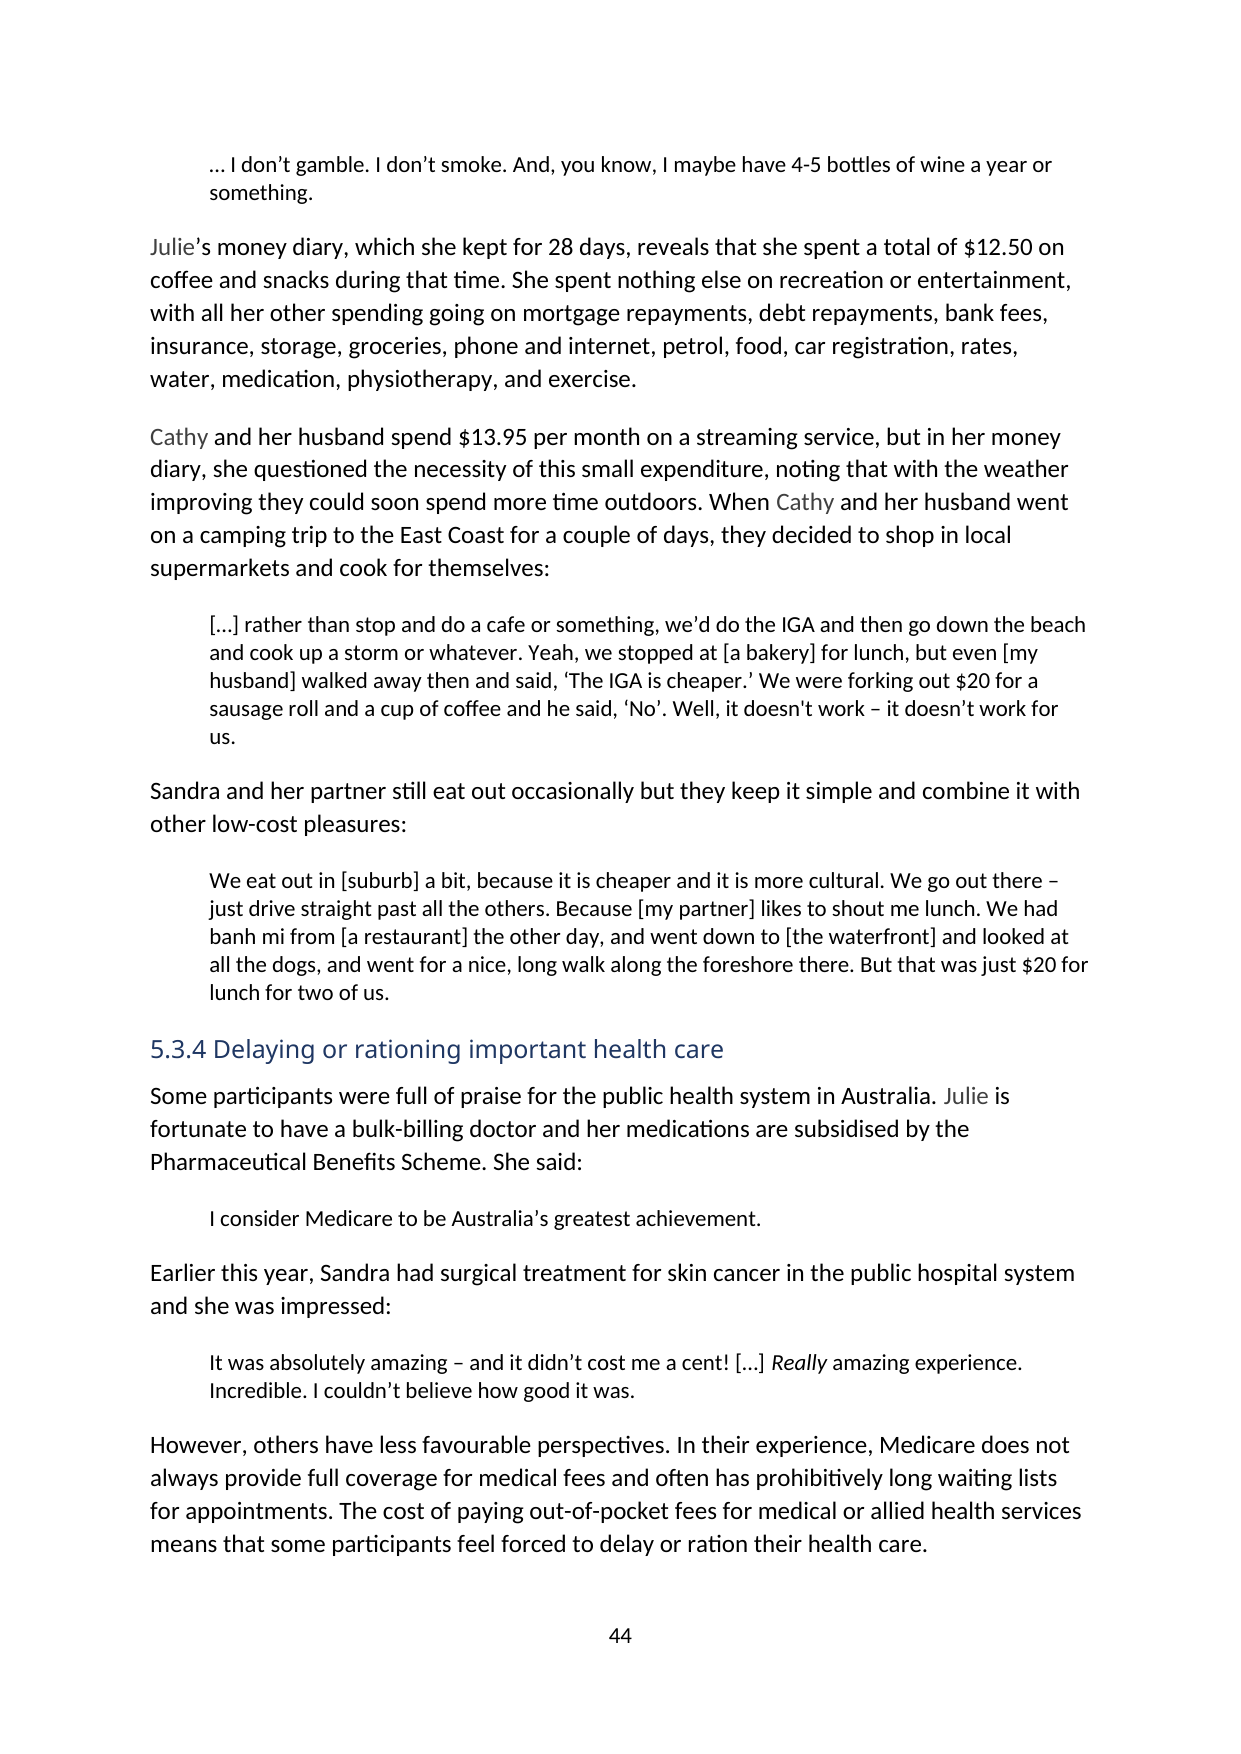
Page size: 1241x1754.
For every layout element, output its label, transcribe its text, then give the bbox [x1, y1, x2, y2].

text […] rather than stop and do a cafe or something, we’d do the IGA and then go down the beach and cook up a storm or whatever. Yeah, we stopped at [a bakery] for lunch, but even [my husband] walked away then and said, ‘The IGA is cheaper.’ We were forking out $20 for a sausage roll and a cup of coffee and he said, ‘No’. Well, it doesn't work – it doesn’t work for us. [209, 610, 1090, 750]
text Sandra and her partner still eat out occasionally but they keep it simple and combine it with other low-cost pleasures: [150, 775, 1090, 839]
subtitle 5.3.4 Delaying or rationing important health care [150, 1031, 1090, 1065]
text Cathy and her husband spend $13.95 per month on a streaming service, but in her money diary, she questioned the necessity of this small expenditure, noting that with the weather improving they could soon spend more time outdoors. When Cathy and her husband went on a camping trip to the East Coast for a couple of days, they decided to shop in local supermarkets and cook for themselves: [150, 421, 1090, 583]
text Some participants were full of praise for the public health system in Australia. Julie is fortunate to have a bulk-billing doctor and her medications are subsidised by the Pharmaceutical Benefits Scheme. She said: [150, 1081, 1090, 1177]
text I consider Medicare to be Australia’s greatest achievement. [209, 1204, 1090, 1232]
text … I don’t gamble. I don’t smoke. And, you know, I maybe have 4-5 bottles of wine a year or something. [209, 150, 1090, 206]
text We eat out in [suburb] a bit, because it is cheaper and it is more cultural. We go out there – just drive straight past all the others. Because [my partner] likes to shout me lunch. We had banh mi from [a restaurant] the other day, and went down to [the waterfront] and looked at all the dogs, and went for a nice, long walk along the foreshore there. But that was just $20 for lunch for two of us. [209, 866, 1090, 1006]
text Julie’s money diary, which she kept for 28 days, reveals that she spent a total of $12.50 on coffee and snacks during that time. She spent nothing else on recreation or entertainment, with all her other spending going on mortgage repayments, debt repayments, bank fees, insurance, storage, groceries, phone and internet, petrol, food, car registration, rates, water, medication, physiotherapy, and exercise. [150, 231, 1090, 393]
text Earlier this year, Sandra had surgical treatment for skin cancer in the public hospital system and she was impressed: [150, 1257, 1090, 1321]
text However, others have less favourable perspectives. In their experience, Medicare does not always provide full coverage for medical fees and often has prohibitively long waiting lists for appointments. The cost of paying out-of-pocket fees for medical or allied health services means that some participants feel forced to delay or ration their health care. [150, 1429, 1090, 1558]
text It was absolutely amazing – and it didn’t cost me a cent! […] Really amazing experience. Incredible. I couldn’t believe how good it was. [209, 1348, 1090, 1404]
